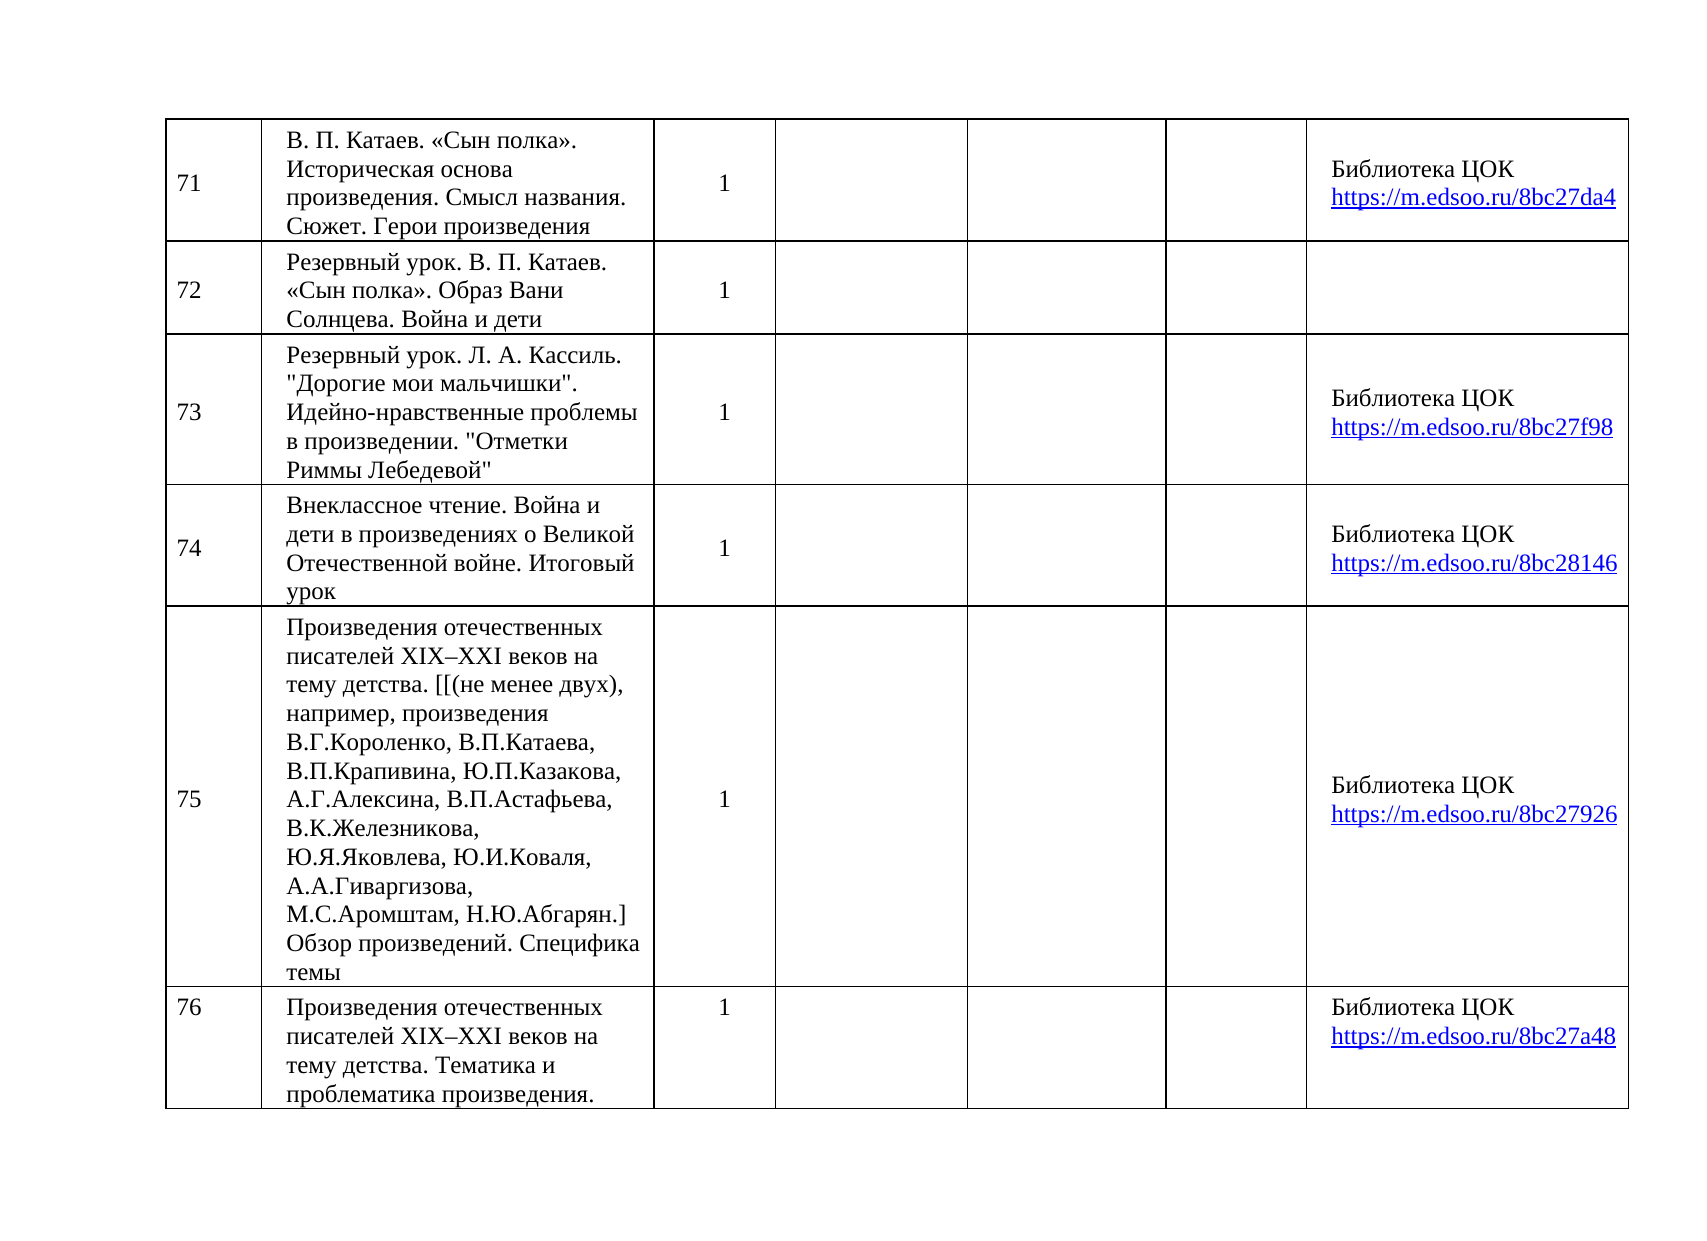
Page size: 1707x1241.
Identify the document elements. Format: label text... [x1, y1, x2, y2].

table_cell Внеклассное чтение. Война и дети в произведениях о Великой Отечественной войне. Итоговый урок [262, 485, 653, 605]
table_cell [1167, 987, 1306, 1107]
table_cell 71 [167, 120, 261, 240]
table_cell [968, 607, 1165, 986]
table_cell [776, 485, 967, 605]
table_cell [776, 987, 967, 1107]
table_cell 1 [655, 335, 775, 483]
table_cell [1167, 242, 1306, 333]
table_cell [1167, 485, 1306, 605]
table_cell [776, 242, 967, 333]
table_cell Библиотека ЦОК https://m.edsoo.ru/8bc27926 [1307, 607, 1628, 986]
table_cell 1 [655, 120, 775, 240]
table_cell 1 [655, 607, 775, 986]
table_cell 1 [655, 242, 775, 333]
table_cell [968, 335, 1165, 483]
table_cell 76 [167, 987, 261, 1107]
table_cell [968, 987, 1165, 1107]
table_cell Библиотека ЦОК https://m.edsoo.ru/8bc27da4 [1307, 120, 1628, 240]
table_cell [776, 607, 967, 986]
table_cell [968, 242, 1165, 333]
table_cell 1 [655, 987, 775, 1107]
table_cell Резервный урок. В. П. Катаев. «Сын полка». Образ Вани Солнцева. Война и дети [262, 242, 653, 333]
table_cell [1167, 120, 1306, 240]
table_cell Резервный урок. Л. А. Кассиль. "Дорогие мои мальчишки". Идейно-нравственные проблемы в произведении. "Отметки Риммы Лебедевой" [262, 335, 653, 483]
table_cell [968, 120, 1165, 240]
table_cell Библиотека ЦОК https://m.edsoo.ru/8bc28146 [1307, 485, 1628, 605]
table_cell 74 [167, 485, 261, 605]
table_cell В. П. Катаев. «Сын полка». Историческая основа произведения. Смысл названия. Сюжет. Герои произведения [262, 120, 653, 240]
table_cell 72 [167, 242, 261, 333]
table_cell 75 [167, 607, 261, 986]
table_cell [1307, 242, 1628, 333]
table_cell Библиотека ЦОК https://m.edsoo.ru/8bc27f98 [1307, 335, 1628, 483]
table_cell 1 [655, 485, 775, 605]
table_cell 73 [167, 335, 261, 483]
table_cell [776, 335, 967, 483]
table_cell Произведения отечественных писателей XIX–XXI веков на тему детства. [[(не менее двух), например, произведения В.Г.Короленко, В.П.Катаева, В.П.Крапивина, Ю.П.Казакова, А.Г.Алексина, В.П.Астафьева, В.К.Железникова, Ю.Я.Яковлева, Ю.И.Коваля, А.А.Гиваргизова, М.С.Аромштам, Н.Ю.Абгарян.] Обзор произведений. Специфика темы [262, 607, 653, 986]
table_cell [1167, 335, 1306, 483]
table_cell [1167, 607, 1306, 986]
table_cell [968, 485, 1165, 605]
table_cell [776, 120, 967, 240]
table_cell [262, 987, 653, 1107]
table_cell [1307, 987, 1628, 1107]
